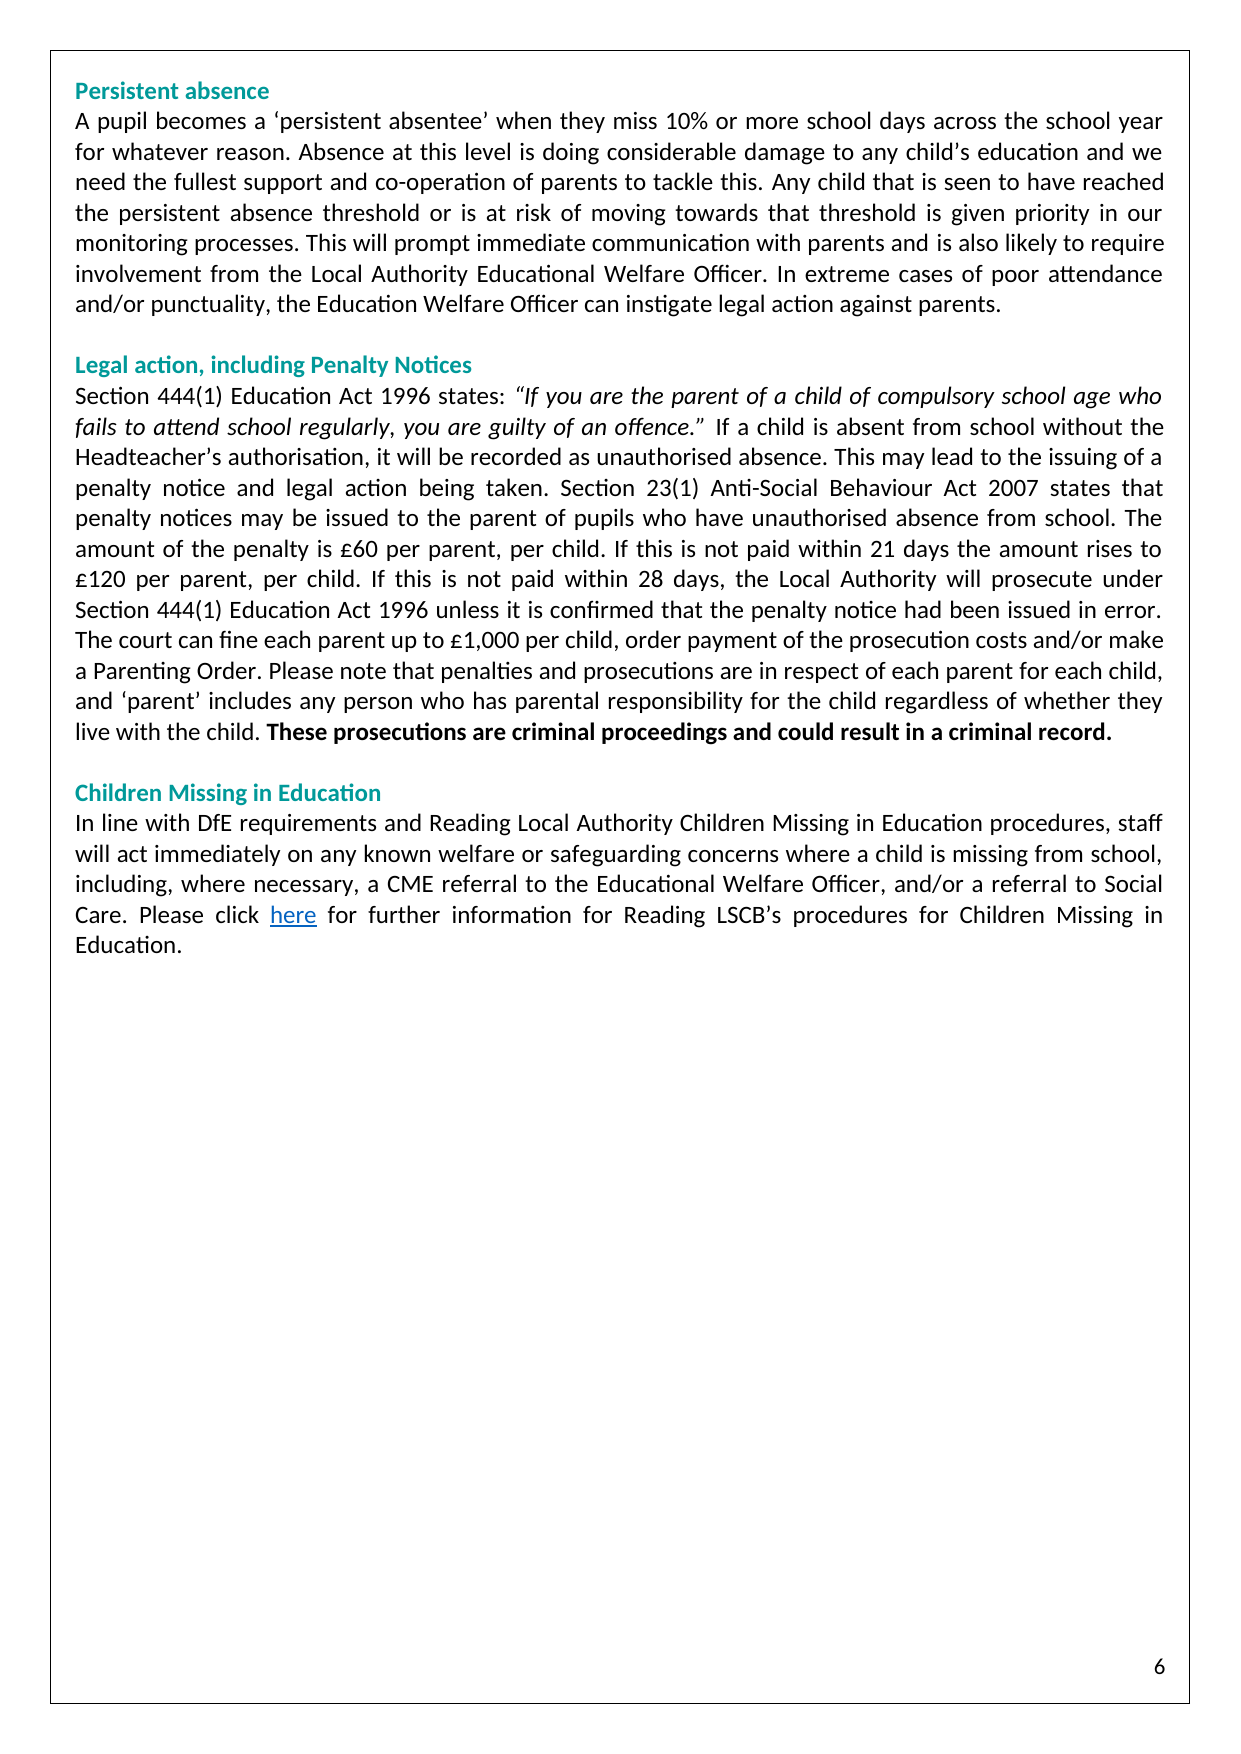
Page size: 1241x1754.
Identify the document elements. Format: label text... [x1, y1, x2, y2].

text Persistent absence [75, 75, 1165, 106]
text Legal action, including Penalty Notices [75, 350, 1165, 380]
text In line with DfE requirements and Reading Local Authority Children Missing in Education procedures, staff will act immediately on any known welfare or safeguarding concerns where a child is missing from school, including, where necessary, a CME referral to the Educational Welfare Officer, and/or a referral to Social Care. Please click here for further information for Reading LSCB’s procedures for Children Missing in Education. [75, 807, 1165, 960]
text Section 444(1) Education Act 1996 states: “If you are the parent of a child of compulsory school age who fails to attend school regularly, you are guilty of an offence.” If a child is absent from school without the Headteacher’s authorisation, it will be recorded as unauthorised absence. This may lead to the issuing of a penalty notice and legal action being taken. Section 23(1) Anti-Social Behaviour Act 2007 states that penalty notices may be issued to the parent of pupils who have unauthorised absence from school. The amount of the penalty is £60 per parent, per child. If this is not paid within 21 days the amount rises to £120 per parent, per child. If this is not paid within 28 days, the Local Authority will prosecute under Section 444(1) Education Act 1996 unless it is confirmed that the penalty notice had been issued in error. The court can fine each parent up to £1,000 per child, order payment of the prosecution costs and/or make a Parenting Order. Please note that penalties and prosecutions are in respect of each parent for each child, and ‘parent’ includes any person who has parental responsibility for the child regardless of whether they live with the child. These prosecutions are criminal proceedings and could result in a criminal record. [75, 380, 1165, 746]
text A pupil becomes a ‘persistent absentee’ when they miss 10% or more school days across the school year for whatever reason. Absence at this level is doing considerable damage to any child’s education and we need the fullest support and co-operation of parents to tackle this. Any child that is seen to have reached the persistent absence threshold or is at risk of moving towards that threshold is given priority in our monitoring processes. This will prompt immediate communication with parents and is also likely to require involvement from the Local Authority Educational Welfare Officer. In extreme cases of poor attendance and/or punctuality, the Education Welfare Officer can instigate legal action against parents. [75, 106, 1165, 319]
text Children Missing in Education [75, 777, 1165, 807]
